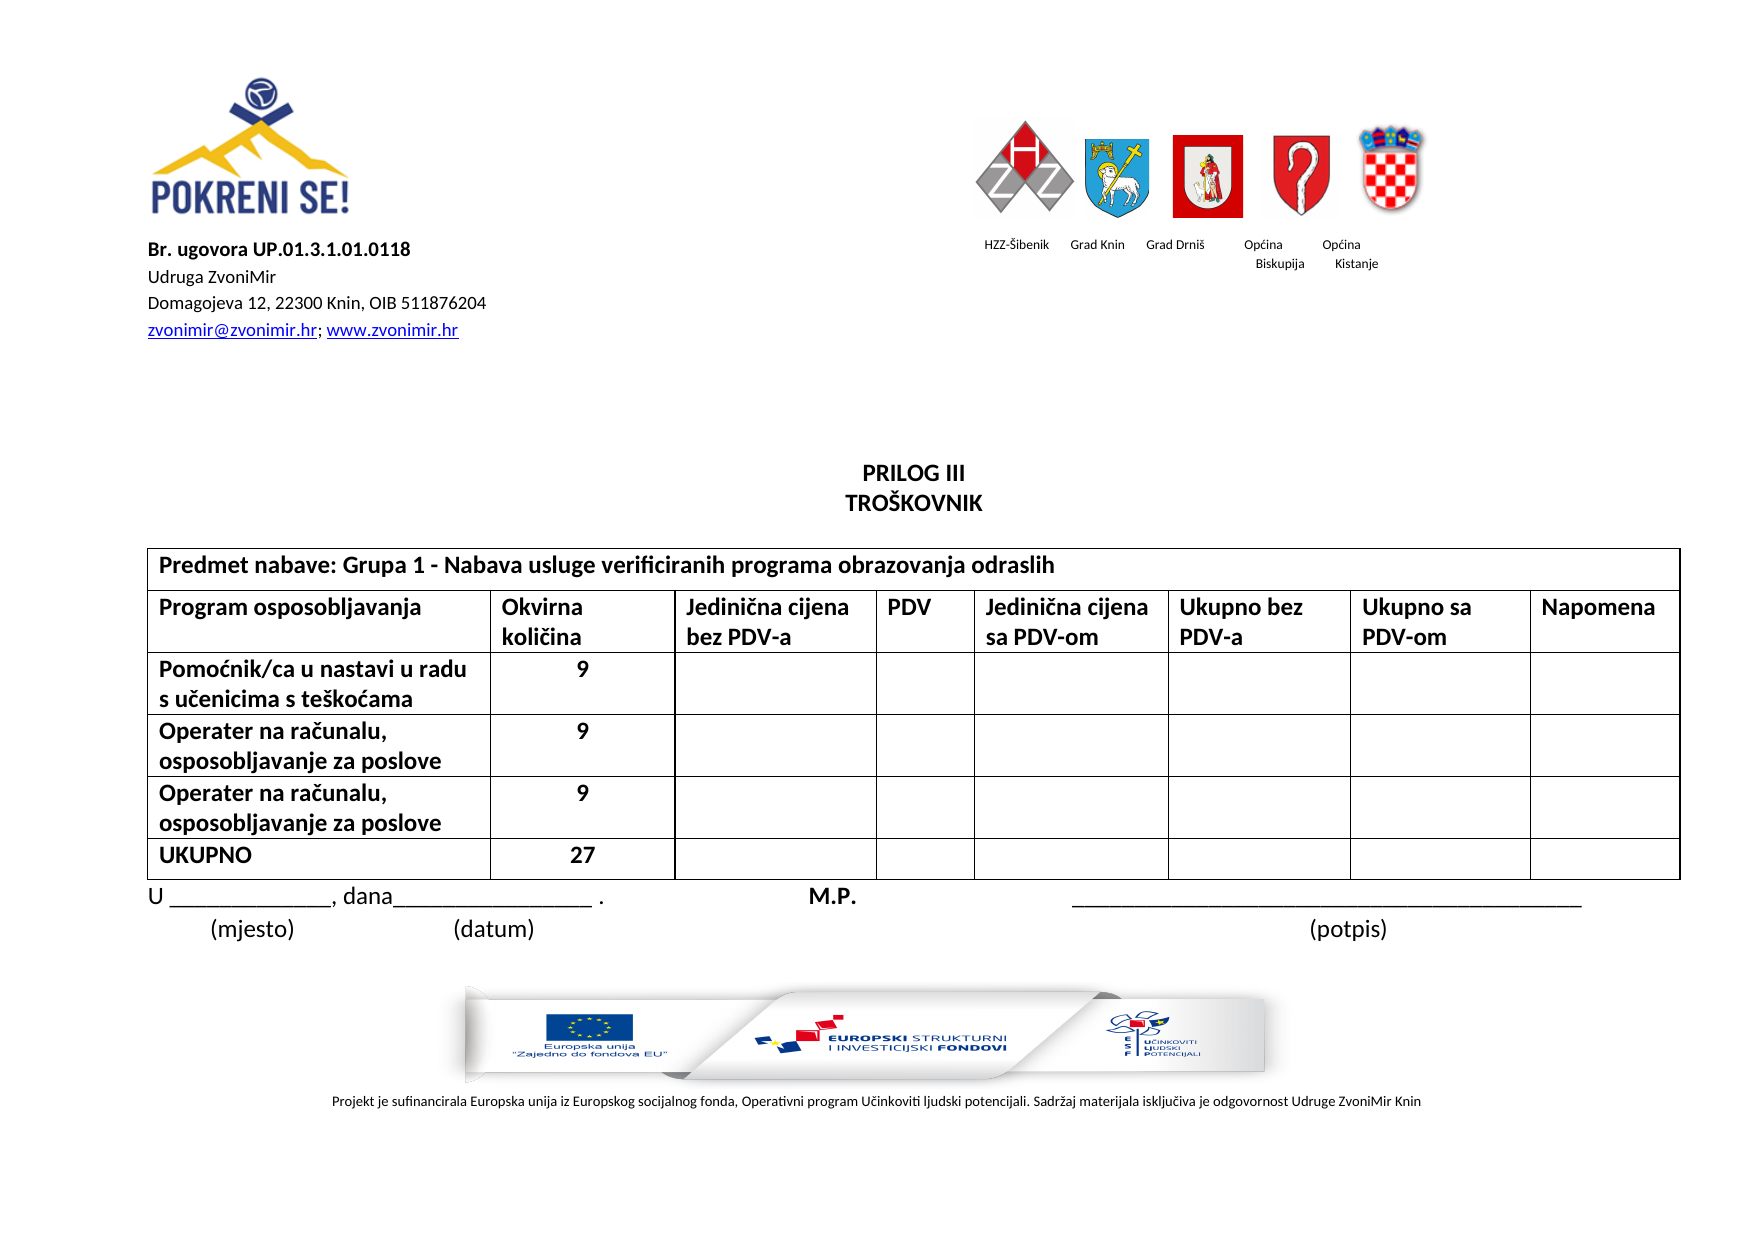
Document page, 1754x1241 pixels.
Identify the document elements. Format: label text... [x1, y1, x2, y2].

table_cell [1351, 839, 1530, 879]
table_cell Operater na računalu, osposobljavanje za poslove [148, 777, 490, 838]
table_cell [1169, 715, 1350, 776]
table_cell [1531, 715, 1679, 776]
table_cell Ukupno sa PDV-om [1351, 591, 1530, 652]
picture [147, 73, 353, 218]
table_cell Ukupno bez PDV-a [1169, 591, 1350, 652]
table_cell 27 [491, 839, 674, 879]
table_cell 9 [491, 777, 674, 838]
table_cell Okvirna količina [491, 591, 674, 652]
table_cell Operater na računalu, osposobljavanje za poslove [148, 715, 490, 776]
table_cell [877, 839, 974, 879]
text (mjesto) (datum) (potpis) [148, 913, 1606, 944]
table_cell Program osposobljavanja [148, 591, 490, 652]
table_cell [676, 777, 876, 838]
table_cell [1531, 777, 1679, 838]
table_header PRILOG III TROŠKOVNIK [148, 426, 1680, 548]
table_cell [676, 715, 876, 776]
table_cell PDV [877, 591, 974, 652]
table_cell UKUPNO [148, 839, 490, 879]
picture [1354, 123, 1431, 218]
picture [1262, 133, 1341, 218]
table_cell [975, 715, 1168, 776]
table_cell [1169, 777, 1350, 838]
table_cell Pomoćnik/ca u nastavi u radu s učenicima s teškoćama [148, 653, 490, 714]
table_cell Napomena [1531, 591, 1679, 652]
table_cell [1351, 715, 1530, 776]
table_cell [676, 839, 876, 879]
text U _____________, dana________________ . M.P. _________________________________________ [148, 880, 1606, 911]
table_cell [1351, 653, 1530, 714]
table_cell [975, 777, 1168, 838]
table_cell Jedinična cijena bez PDV-a [676, 591, 876, 652]
table_cell [877, 715, 974, 776]
picture [437, 982, 1307, 1089]
table_cell [877, 777, 974, 838]
picture [1172, 135, 1244, 218]
picture [973, 117, 1076, 218]
table_cell 9 [491, 715, 674, 776]
table_cell [877, 653, 974, 714]
table_cell [1169, 839, 1350, 879]
table_cell [1531, 653, 1679, 714]
table_cell [1531, 839, 1679, 879]
table_cell Predmet nabave: Grupa 1 - Nabava usluge verificiranih programa obrazovanja odraslih [148, 549, 1679, 589]
table_cell [1351, 777, 1530, 838]
table_cell [676, 653, 876, 714]
table_cell 9 [491, 653, 674, 714]
picture [1085, 139, 1150, 218]
table_cell [975, 653, 1168, 714]
table_cell [1169, 653, 1350, 714]
table_cell Jedinična cijena sa PDV-om [975, 591, 1168, 652]
table_cell [975, 839, 1168, 879]
